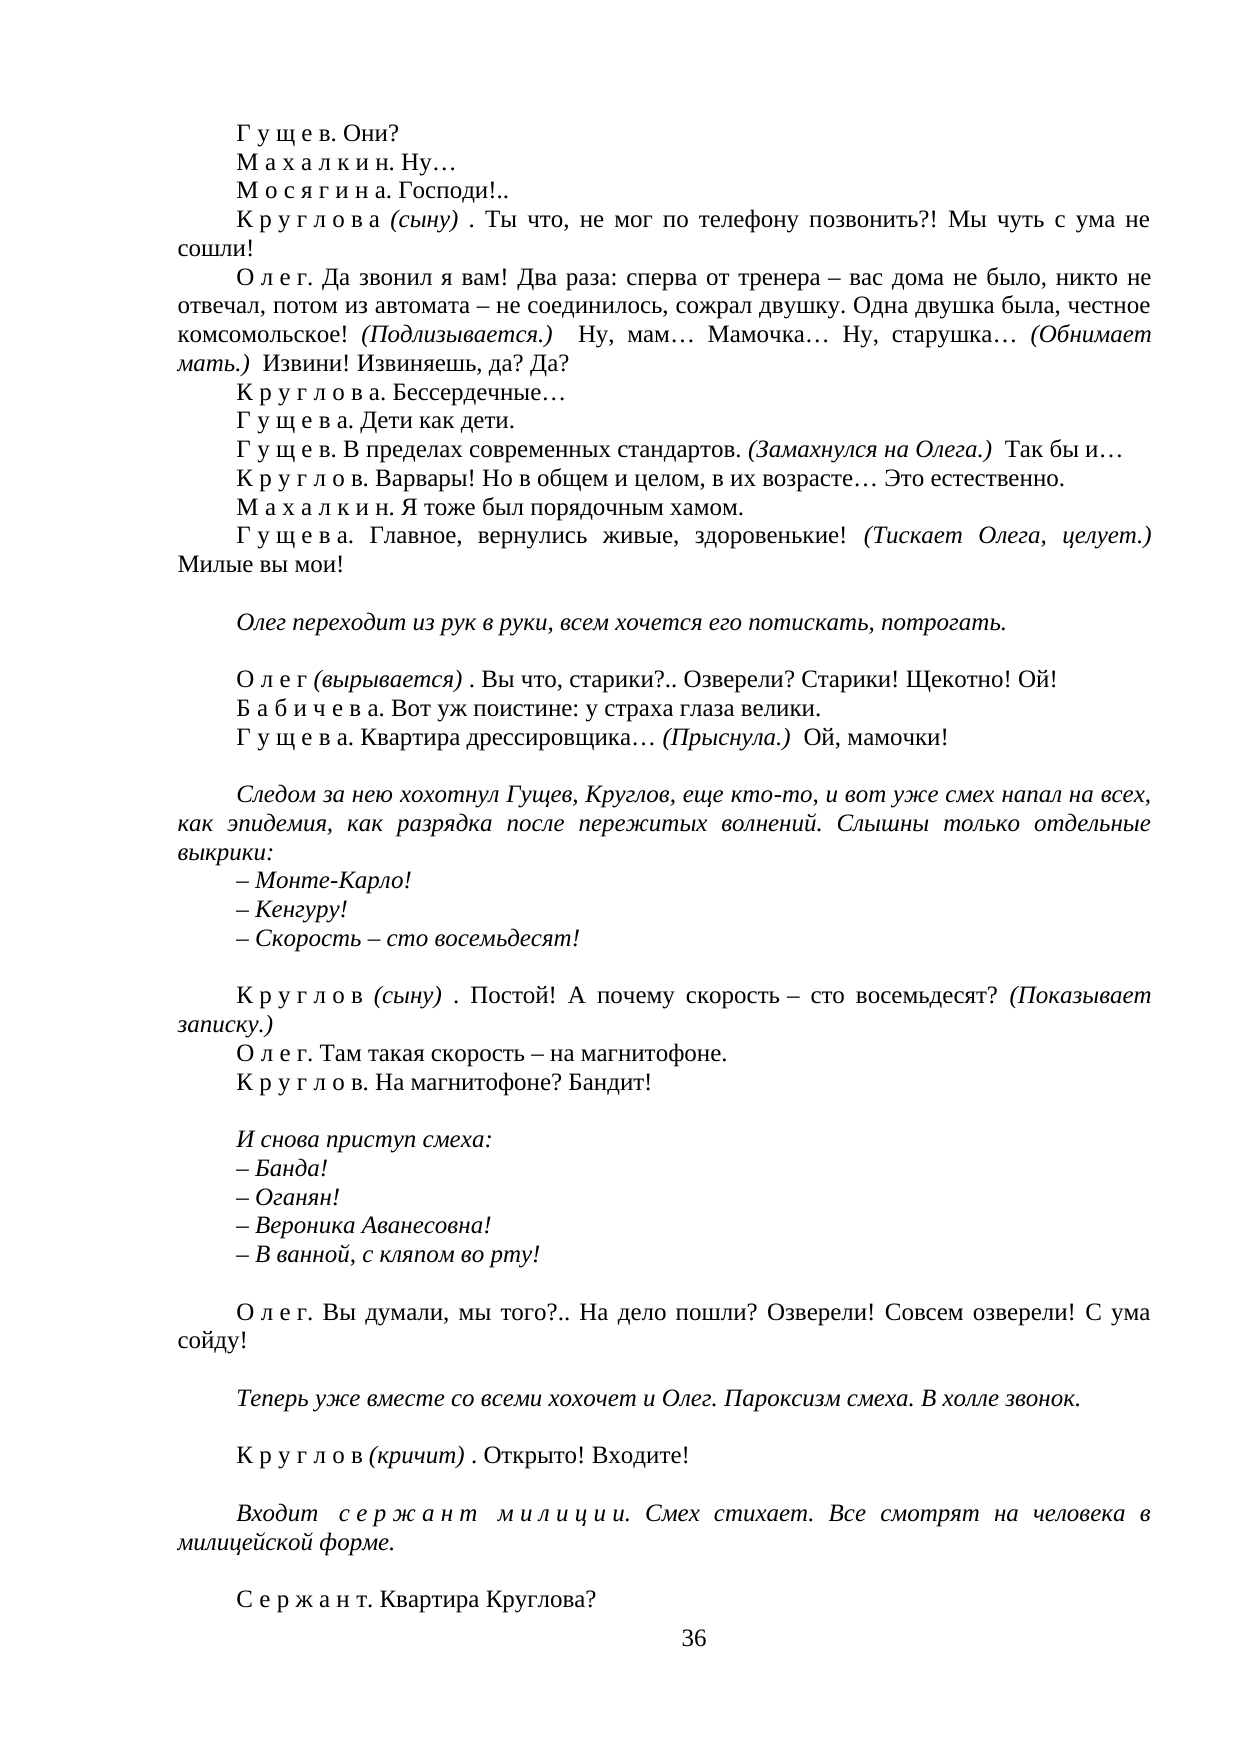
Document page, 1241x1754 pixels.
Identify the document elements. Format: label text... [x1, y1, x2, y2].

text Г у щ е в а. Квартира дрессировщика… (Прыснула.) Ой, мамочки! [177, 722, 1152, 751]
text О л е г. Там такая скорость – на магнитофоне. [177, 1038, 1152, 1067]
text Теперь уже вместе со всеми хохочет и Олег. Пароксизм смеха. В холле звонок. [177, 1383, 1152, 1412]
text Входит с е р ж а н т м и л и ц и и. Смех стихает. Все смотрят на человека в милицейской форме. [177, 1498, 1152, 1556]
text – Скорость – сто восемьдесят! [177, 923, 1152, 952]
text М а х а л к и н. Ну… [177, 147, 1152, 176]
text К р у г л о в (кричит) . Открыто! Входите! [177, 1441, 1152, 1469]
text О л е г. Вы думали, мы того?.. На дело пошли? Озверели! Совсем озверели! С ума сойду! [177, 1297, 1152, 1354]
text Б а б и ч е в а. Вот уж поистине: у страха глаза велики. [177, 693, 1152, 722]
text К р у г л о в а (сыну) . Ты что, не мог по телефону позвонить?! Мы чуть с ума не сошли! [177, 204, 1152, 262]
text Олег переходит из рук в руки, всем хочется его потискать, потрогать. [177, 607, 1152, 636]
text К р у г л о в (сыну) . Постой! А почему скорость – сто восемьдесят? (Показывает записку.) [177, 981, 1152, 1038]
text С е р ж а н т. Квартира Круглова? [177, 1584, 1152, 1613]
text М о с я г и н а. Господи!.. [177, 176, 1152, 204]
text Г у щ е в. В пределах современных стандартов. (Замахнулся на Олега.) Так бы и… [177, 434, 1152, 463]
text – Кенгуру! [177, 894, 1152, 923]
text – Оганян! [177, 1182, 1152, 1211]
text О л е г (вырывается) . Вы что, старики?.. Озверели? Старики! Щекотно! Ой! [177, 664, 1152, 693]
text Следом за нею хохотнул Гущев, Круглов, еще кто-то, и вот уже смех напал на всех, как эпидемия, как разрядка после пережитых волнений. Слышны только отдельные выкрики: [177, 779, 1152, 866]
text – Монте-Карло! [177, 866, 1152, 894]
text К р у г л о в. На магнитофоне? Бандит! [177, 1067, 1152, 1096]
text Г у щ е в а. Главное, вернулись живые, здоровенькие! (Тискает Олега, целует.) Милые вы мои! [177, 521, 1152, 578]
text – Вероника Аванесовна! [177, 1211, 1152, 1239]
text И снова приступ смеха: [177, 1124, 1152, 1153]
text К р у г л о в. Варвары! Но в общем и целом, в их возрасте… Это естественно. [177, 463, 1152, 492]
text – В ванной, с кляпом во рту! [177, 1239, 1152, 1268]
text М а х а л к и н. Я тоже был порядочным хамом. [177, 492, 1152, 521]
text – Банда! [177, 1153, 1152, 1182]
text Г у щ е в. Они? [177, 118, 1152, 147]
text Г у щ е в а. Дети как дети. [177, 406, 1152, 434]
text О л е г. Да звонил я вам! Два раза: сперва от тренера – вас дома не было, никто не отвечал, потом из автомата – не соединилось, сожрал двушку. Одна двушка была, честное комсомольское! (Подлизывается.) Ну, мам… Мамочка… Ну, старушка… (Обнимает мать.) Извини! Извиняешь, да? Да? [177, 262, 1152, 377]
text К р у г л о в а. Бессердечные… [177, 377, 1152, 406]
